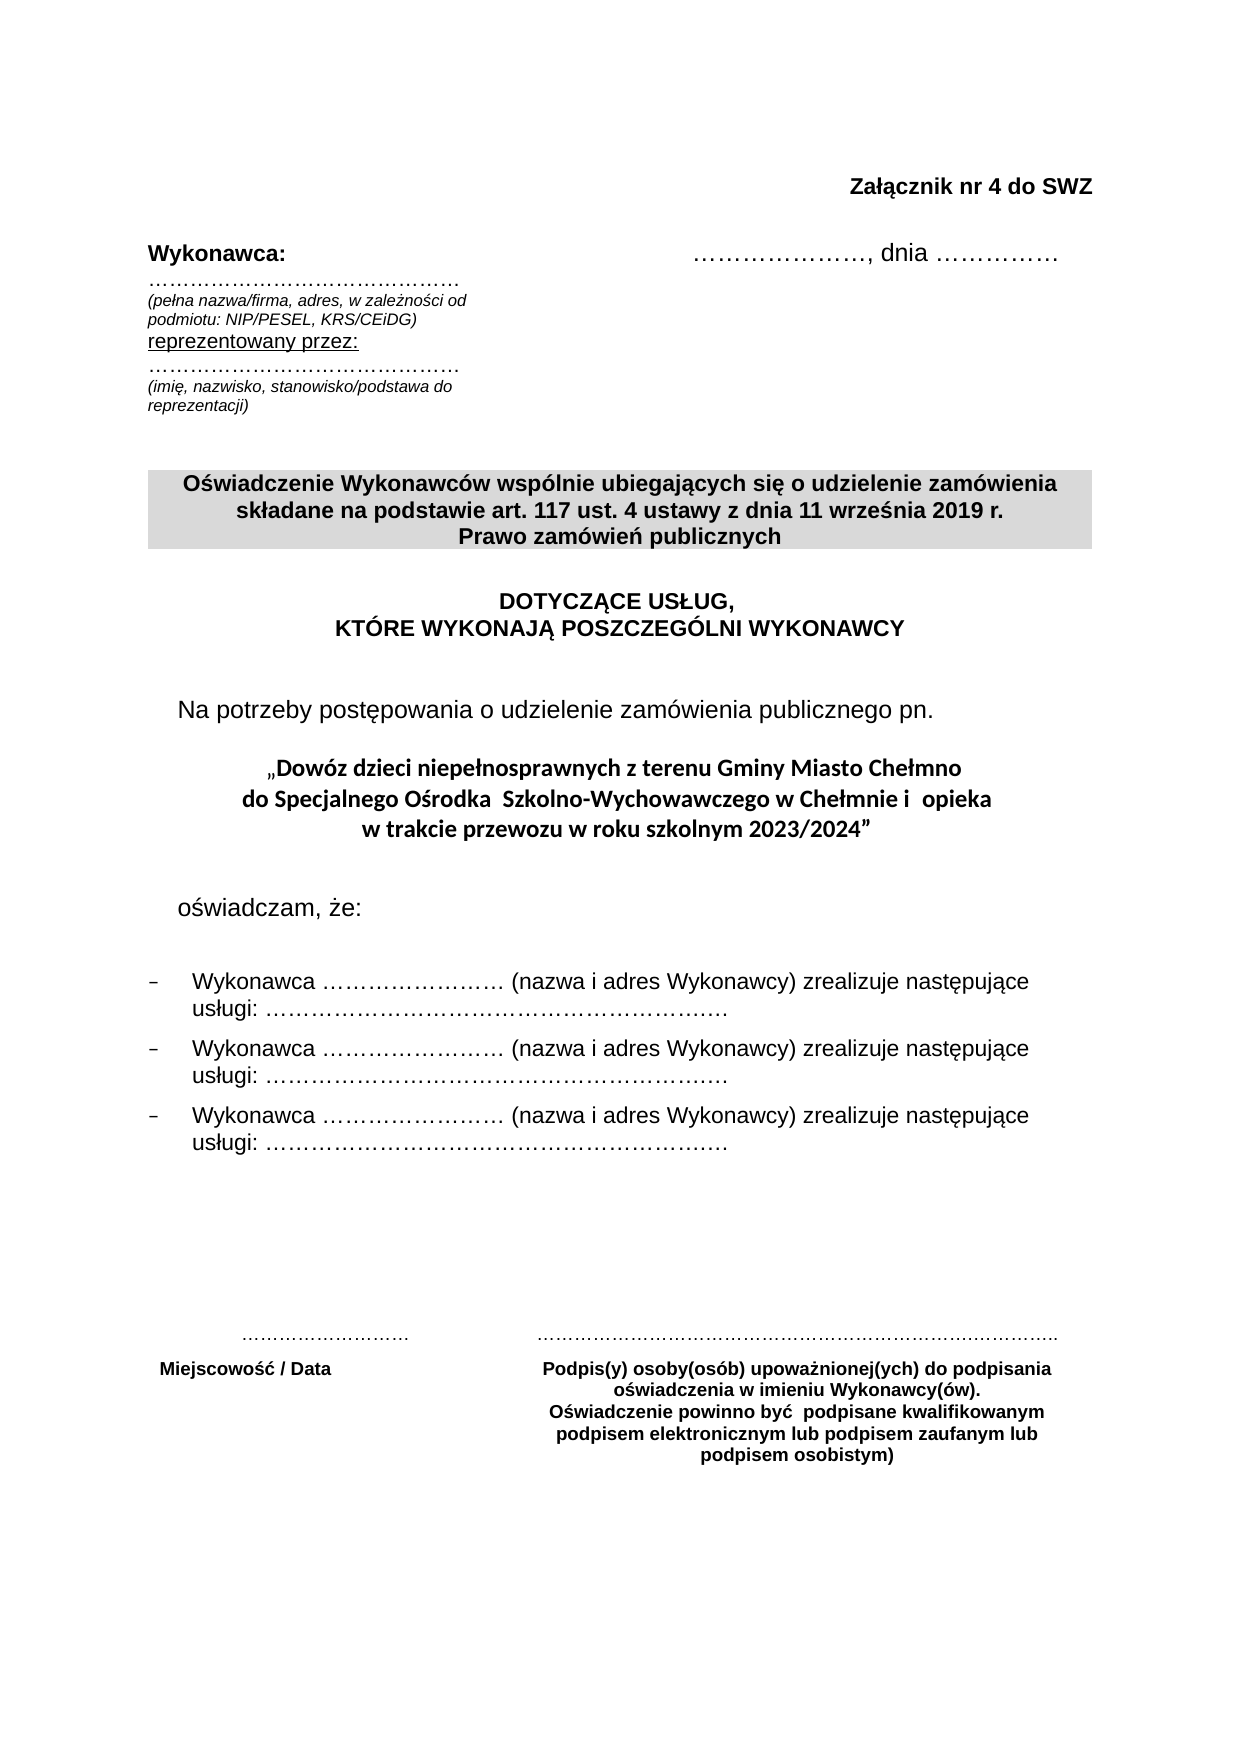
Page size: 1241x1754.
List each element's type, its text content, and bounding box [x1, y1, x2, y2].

text reprezentowany przez: [148, 329, 1093, 353]
text Oświadczenie Wykonawców wspólnie ubiegających się o udzielenie zamówienia [148, 470, 1092, 497]
text Załącznik nr 4 do SWZ [148, 173, 1093, 199]
table_header …………………………………………………………….………….. [502, 1323, 1092, 1358]
list Wykonawca …………………… (nazwa i adres Wykonawcy) zrealizuje następujące usługi: ………………………………………………….… [148, 1034, 1092, 1088]
text oświadczam, że: [177, 893, 1093, 922]
text ……………………………………… [148, 353, 472, 377]
text Na potrzeby postępowania o udzielenie zamówienia publicznego pn. [177, 694, 1093, 723]
text składane na podstawie art. 117 ust. 4 ustawy z dnia 11 września 2019 r. [148, 497, 1092, 523]
text Wykonawca: …………………, dnia …………… [148, 238, 1093, 267]
list Wykonawca …………………… (nazwa i adres Wykonawcy) zrealizuje następujące usługi: ………………………………………………….… [148, 967, 1092, 1021]
list Wykonawca …………………… (nazwa i adres Wykonawcy) zrealizuje następujące usługi: ………………………………………………….… [148, 1101, 1092, 1155]
text Prawo zamówień publicznych [148, 523, 1092, 549]
text DOTYCZĄCE USŁUG, KTÓRE WYKONAJĄ POSZCZEGÓLNI WYKONAWCY [148, 588, 1092, 641]
text ……………………………………… [148, 267, 472, 291]
text (pełna nazwa/firma, adres, w zależności od podmiotu: NIP/PESEL, KRS/CEiDG) [148, 291, 472, 329]
text (imię, nazwisko, stanowisko/podstawa do reprezentacji) [148, 377, 472, 415]
title „Dowóz dzieci niepełnosprawnych z terenu Gminy Miasto Chełmno do Specjalnego Ośrodka Szkolno-Wychowawczego w Chełmnie i opieka w trakcie przewozu w roku szkolnym 2023/2024” [179, 752, 1054, 844]
table_header ……………………… [148, 1323, 502, 1358]
table_cell Miejscowość / Data [148, 1358, 502, 1466]
table_cell Podpis(y) osoby(osób) upoważnionej(ych) do podpisania oświadczenia w imieniu Wykonawcy(ów). Oświadczenie powinno być podpisane kwalifikowanym podpisem elektronicznym lub podpisem zaufanym lub podpisem osobistym) [502, 1358, 1092, 1466]
